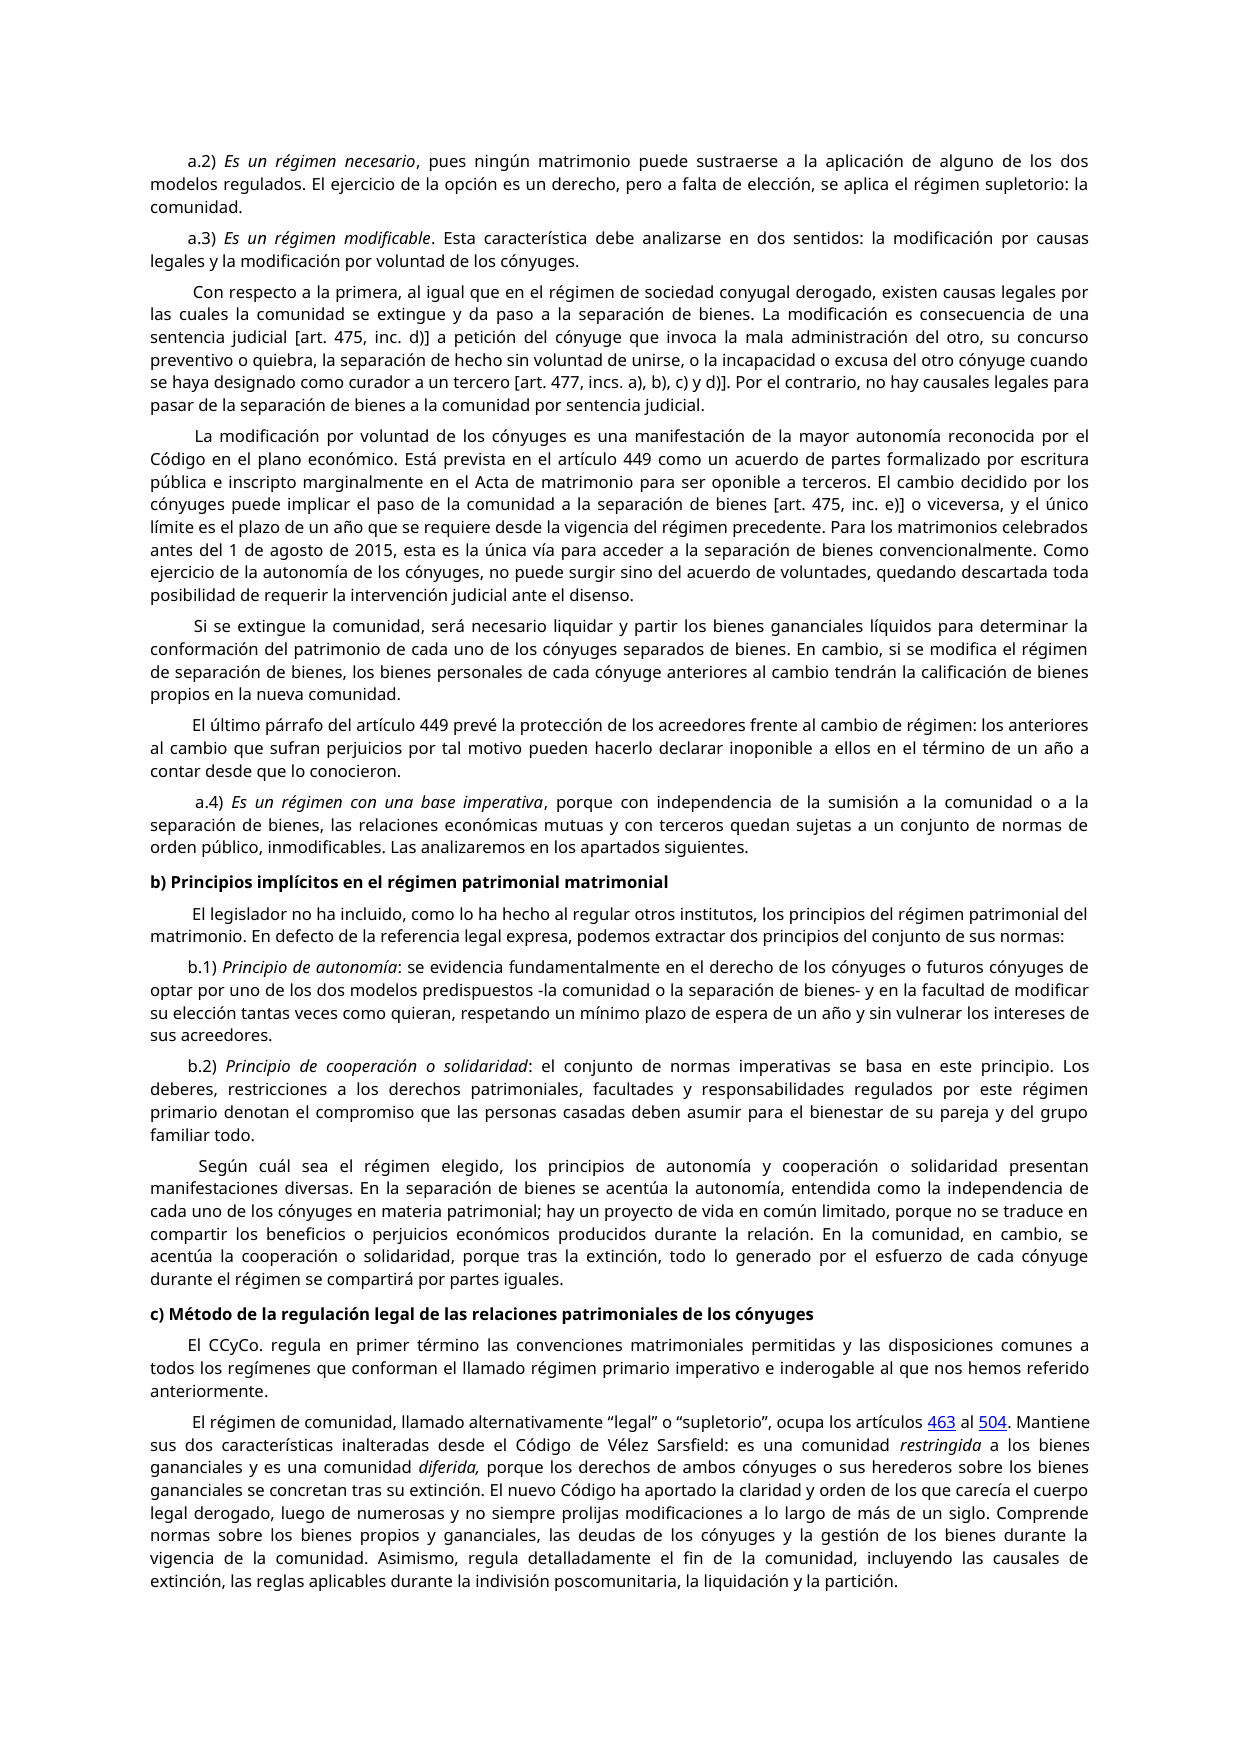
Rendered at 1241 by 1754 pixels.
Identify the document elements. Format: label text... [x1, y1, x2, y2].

text La modificación por voluntad de los cónyuges es una manifestación de la mayor autonomía reconocida por el Código en el plano económico. Está prevista en el artículo 449 como un acuerdo de partes formalizado por escritura pública e inscripto marginalmente en el Acta de matrimonio para ser oponible a terceros. El cambio decidido por los cónyuges puede implicar el paso de la comunidad a la separación de bienes [art. 475, inc. e)] o viceversa, y el único límite es el plazo de un año que se requiere desde la vigencia del régimen precedente. Para los matrimonios celebrados antes del 1 de agosto de 2015, esta es la única vía para acceder a la separación de bienes convencionalmente. Como ejercicio de la autonomía de los cónyuges, no puede surgir sino del acuerdo de voluntades, quedando descartada toda posibilidad de requerir la intervención judicial ante el disenso. [150, 425, 1090, 606]
text a.2) Es un régimen necesario, pues ningún matrimonio puede sustraerse a la aplicación de alguno de los dos modelos regulados. El ejercicio de la opción es un derecho, pero a falta de elección, se aplica el régimen supletorio: la comunidad. [150, 150, 1090, 218]
text Con respecto a la primera, al igual que en el régimen de sociedad conyugal derogado, existen causas legales por las cuales la comunidad se extingue y da paso a la separación de bienes. La modificación es consecuencia de una sentencia judicial [art. 475, inc. d)] a petición del cónyuge que invoca la mala administración del otro, su concurso preventivo o quiebra, la separación de hecho sin voluntad de unirse, o la incapacidad o excusa del otro cónyuge cuando se haya designado como curador a un tercero [art. 477, incs. a), b), c) y d)]. Por el contrario, no hay causales legales para pasar de la separación de bienes a la comunidad por sentencia judicial. [150, 280, 1090, 416]
text b.2) Principio de cooperación o solidaridad: el conjunto de normas imperativas se basa en este principio. Los deberes, restricciones a los derechos patrimoniales, facultades y responsabilidades regulados por este régimen primario denotan el compromiso que las personas casadas deben asumir para el bienestar de su pareja y del grupo familiar todo. [150, 1055, 1090, 1146]
text b.1) Principio de autonomía: se evidencia fundamentalmente en el derecho de los cónyuges o futuros cónyuges de optar por uno de los dos modelos predispuestos -la comunidad o la separación de bienes- y en la facultad de modificar su elección tantas veces como quieran, respetando un mínimo plazo de espera de un año y sin vulnerar los intereses de sus acreedores. [150, 956, 1090, 1047]
text El régimen de comunidad, llamado alternativamente “legal” o “supletorio”, ocupa los artículos 463 al 504. Mantiene sus dos características inalteradas desde el Código de Vélez Sarsfield: es una comunidad restringida a los bienes gananciales y es una comunidad diferida, porque los derechos de ambos cónyuges o sus herederos sobre los bienes gananciales se concretan tras su extinción. El nuevo Código ha aportado la claridad y orden de los que carecía el cuerpo legal derogado, luego de numerosas y no siempre prolijas modificaciones a lo largo de más de un siglo. Comprende normas sobre los bienes propios y gananciales, las deudas de los cónyuges y la gestión de los bienes durante la vigencia de la comunidad. Asimismo, regula detalladamente el fin de la comunidad, incluyendo las causales de extinción, las reglas aplicables durante la indivisión poscomunitaria, la liquidación y la partición. [150, 1410, 1090, 1592]
text Según cuál sea el régimen elegido, los principios de autonomía y cooperación o solidaridad presentan manifestaciones diversas. En la separación de bienes se acentúa la autonomía, entendida como la independencia de cada uno de los cónyuges en materia patrimonial; hay un proyecto de vida en común limitado, porque no se traduce en compartir los beneficios o perjuicios económicos producidos durante la relación. En la comunidad, en cambio, se acentúa la cooperación o solidaridad, porque tras la extinción, todo lo generado por el esfuerzo de cada cónyuge durante el régimen se compartirá por partes iguales. [150, 1154, 1090, 1290]
text b) Principios implícitos en el régimen patrimonial matrimonial [150, 871, 1090, 894]
text a.4) Es un régimen con una base imperativa, porque con independencia de la sumisión a la comunidad o a la separación de bienes, las relaciones económicas mutuas y con terceros quedan sujetas a un conjunto de normas de orden público, inmodificables. Las analizaremos en los apartados siguientes. [150, 790, 1090, 858]
text El último párrafo del artículo 449 prevé la protección de los acreedores frente al cambio de régimen: los anteriores al cambio que sufran perjuicios por tal motivo pueden hacerlo declarar inoponible a ellos en el término de un año a contar desde que lo conocieron. [150, 714, 1090, 782]
text El CCyCo. regula en primer término las convenciones matrimoniales permitidas y las disposiciones comunes a todos los regímenes que conforman el llamado régimen primario imperativo e inderogable al que nos hemos referido anteriormente. [150, 1334, 1090, 1402]
text c) Método de la regulación legal de las relaciones patrimoniales de los cónyuges [150, 1303, 1090, 1326]
text El legislador no ha incluido, como lo ha hecho al regular otros institutos, los principios del régimen patrimonial del matrimonio. En defecto de la referencia legal expresa, podemos extractar dos principios del conjunto de sus normas: [150, 902, 1090, 947]
text Si se extingue la comunidad, será necesario liquidar y partir los bienes gananciales líquidos para determinar la conformación del patrimonio de cada uno de los cónyuges separados de bienes. En cambio, si se modifica el régimen de separación de bienes, los bienes personales de cada cónyuge anteriores al cambio tendrán la calificación de bienes propios en la nueva comunidad. [150, 615, 1090, 706]
text a.3) Es un régimen modificable. Esta característica debe analizarse en dos sentidos: la modificación por causas legales y la modificación por voluntad de los cónyuges. [150, 226, 1090, 272]
